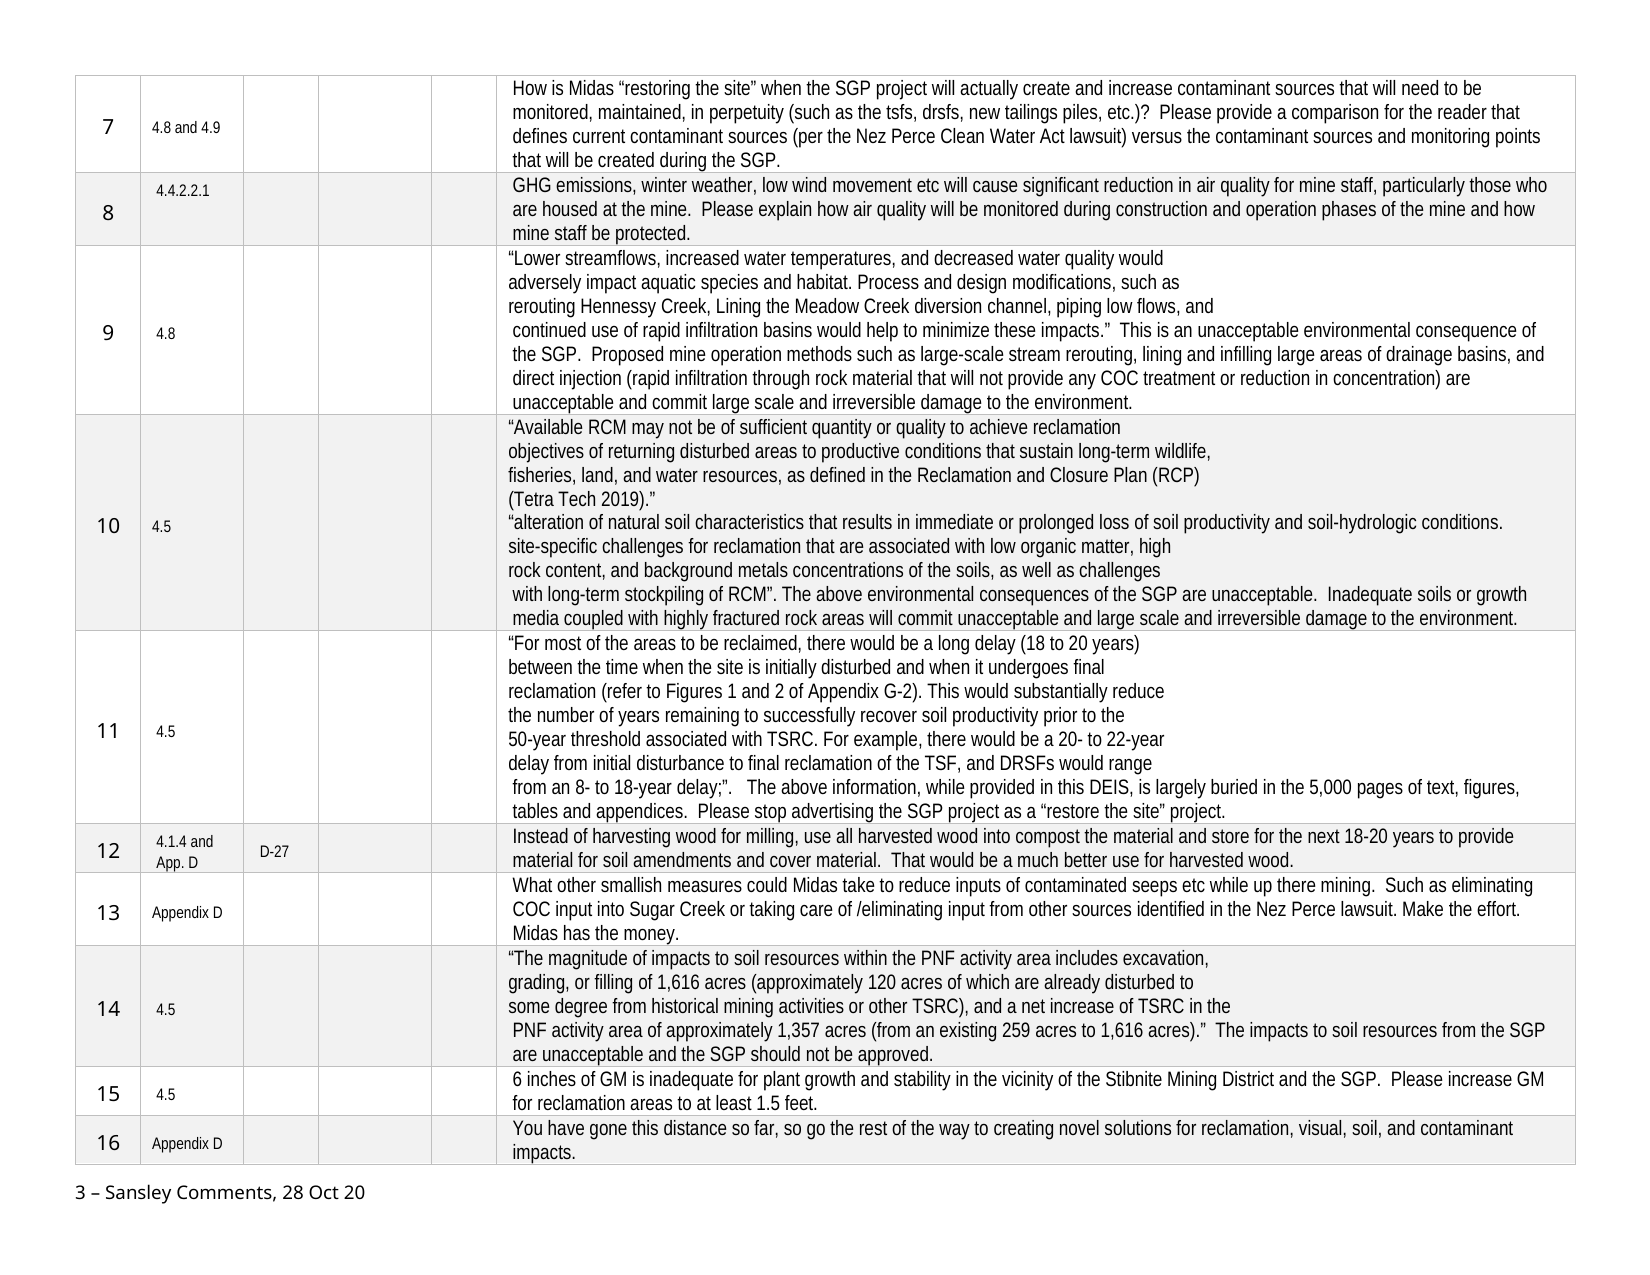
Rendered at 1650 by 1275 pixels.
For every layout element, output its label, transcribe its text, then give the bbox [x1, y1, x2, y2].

table_cell [244, 1067, 318, 1114]
table_cell [244, 1116, 318, 1163]
table_cell [432, 631, 496, 823]
table_cell How is Midas “restoring the site” when the SGP project will actually create and increase contaminant sources that will need to be monitored, maintained, in perpetuity (such as the tsfs, drsfs, new tailings piles, etc.)? Please provide a comparison for the reader that defines current contaminant sources (per the Nez Perce Clean Water Act lawsuit) versus the contaminant sources and monitoring points that will be created during the SGP. [497, 76, 1575, 172]
table_cell [432, 824, 496, 872]
table_cell GHG emissions, winter weather, low wind movement etc will cause significant reduction in air quality for mine staff, particularly those who are housed at the mine. Please explain how air quality will be monitored during construction and operation phases of the mine and how mine staff be protected. [497, 173, 1575, 245]
table_cell [432, 415, 496, 630]
table_cell [432, 173, 496, 245]
table_cell Appendix D [141, 873, 243, 945]
table_cell 4.8 [141, 246, 243, 413]
table_cell [244, 246, 318, 413]
table_cell 4.1.4 and App. D [141, 824, 243, 872]
table_cell [319, 76, 431, 172]
table_cell [319, 1116, 431, 1163]
table_cell D-27 [244, 824, 318, 872]
table_cell [319, 415, 431, 630]
table_cell [244, 946, 318, 1066]
table_cell “Lower streamflows, increased water temperatures, and decreased water quality would adversely impact aquatic species and habitat. Process and design modifications, such as rerouting Hennessy Creek, Lining the Meadow Creek diversion channel, piping low flows, and continued use of rapid infiltration basins would help to minimize these impacts.” This is an unacceptable environmental consequence of the SGP. Proposed mine operation methods such as large-scale stream rerouting, lining and infilling large areas of drainage basins, and direct injection (rapid infiltration through rock material that will not provide any COC treatment or reduction in concentration) are unacceptable and commit large scale and irreversible damage to the environment. [497, 246, 1575, 413]
table_cell Appendix D [141, 1116, 243, 1163]
table_cell [244, 873, 318, 945]
table_cell “For most of the areas to be reclaimed, there would be a long delay (18 to 20 years) between the time when the site is initially disturbed and when it undergoes final reclamation (refer to Figures 1 and 2 of Appendix G-2). This would substantially reduce the number of years remaining to successfully recover soil productivity prior to the 50-year threshold associated with TSRC. For example, there would be a 20- to 22-year delay from initial disturbance to final reclamation of the TSF, and DRSFs would range from an 8- to 18-year delay;”. The above information, while provided in this DEIS, is largely buried in the 5,000 pages of text, figures, tables and appendices. Please stop advertising the SGP project as a “restore the site” project. [497, 631, 1575, 823]
table_cell [319, 246, 431, 413]
table_cell [244, 631, 318, 823]
table_cell [319, 631, 431, 823]
table_cell [319, 824, 431, 872]
table_cell [432, 1116, 496, 1163]
table_cell 4.5 [141, 946, 243, 1066]
table_cell “Available RCM may not be of sufficient quantity or quality to achieve reclamation objectives of returning disturbed areas to productive conditions that sustain long-term wildlife, fisheries, land, and water resources, as defined in the Reclamation and Closure Plan (RCP) (Tetra Tech 2019).” “alteration of natural soil characteristics that results in immediate or prolonged loss of soil productivity and soil-hydrologic conditions. site-specific challenges for reclamation that are associated with low organic matter, high rock content, and background metals concentrations of the soils, as well as challenges with long-term stockpiling of RCM”. The above environmental consequences of the SGP are unacceptable. Inadequate soils or growth media coupled with highly fractured rock areas will commit unacceptable and large scale and irreversible damage to the environment. [497, 415, 1575, 630]
table_cell 4.5 [141, 631, 243, 823]
table_cell [432, 946, 496, 1066]
table_cell 14 [76, 946, 140, 1066]
table_cell Instead of harvesting wood for milling, use all harvested wood into compost the material and store for the next 18-20 years to provide material for soil amendments and cover material. That would be a much better use for harvested wood. [497, 824, 1575, 872]
table_cell [319, 1067, 431, 1114]
table_cell [244, 76, 318, 172]
table_cell [319, 173, 431, 245]
table_cell 4.8 and 4.9 [141, 76, 243, 172]
table_cell [432, 1067, 496, 1114]
table_cell 4.5 [141, 415, 243, 630]
table_cell [319, 873, 431, 945]
table_cell 15 [76, 1067, 140, 1114]
table_cell [432, 873, 496, 945]
table_cell [432, 246, 496, 413]
table_cell 4.5 [141, 1067, 243, 1114]
table_cell 12 [76, 824, 140, 872]
table_cell You have gone this distance so far, so go the rest of the way to creating novel solutions for reclamation, visual, soil, and contaminant impacts. [497, 1116, 1575, 1163]
table_cell 10 [76, 415, 140, 630]
table_cell 13 [76, 873, 140, 945]
table_cell 8 [76, 173, 140, 245]
table_cell “The magnitude of impacts to soil resources within the PNF activity area includes excavation, grading, or filling of 1,616 acres (approximately 120 acres of which are already disturbed to some degree from historical mining activities or other TSRC), and a net increase of TSRC in the PNF activity area of approximately 1,357 acres (from an existing 259 acres to 1,616 acres).” The impacts to soil resources from the SGP are unacceptable and the SGP should not be approved. [497, 946, 1575, 1066]
table_cell 11 [76, 631, 140, 823]
table_cell [432, 76, 496, 172]
table_cell What other smallish measures could Midas take to reduce inputs of contaminated seeps etc while up there mining. Such as eliminating COC input into Sugar Creek or taking care of /eliminating input from other sources identified in the Nez Perce lawsuit. Make the effort. Midas has the money. [497, 873, 1575, 945]
table_cell 7 [76, 76, 140, 172]
table_cell 6 inches of GM is inadequate for plant growth and stability in the vicinity of the Stibnite Mining District and the SGP. Please increase GM for reclamation areas to at least 1.5 feet. [497, 1067, 1575, 1114]
table_cell 16 [76, 1116, 140, 1163]
table_cell 4.4.2.2.1 [141, 173, 243, 245]
table_cell [244, 415, 318, 630]
table_cell [319, 946, 431, 1066]
table_cell [244, 173, 318, 245]
table_cell 9 [76, 246, 140, 413]
